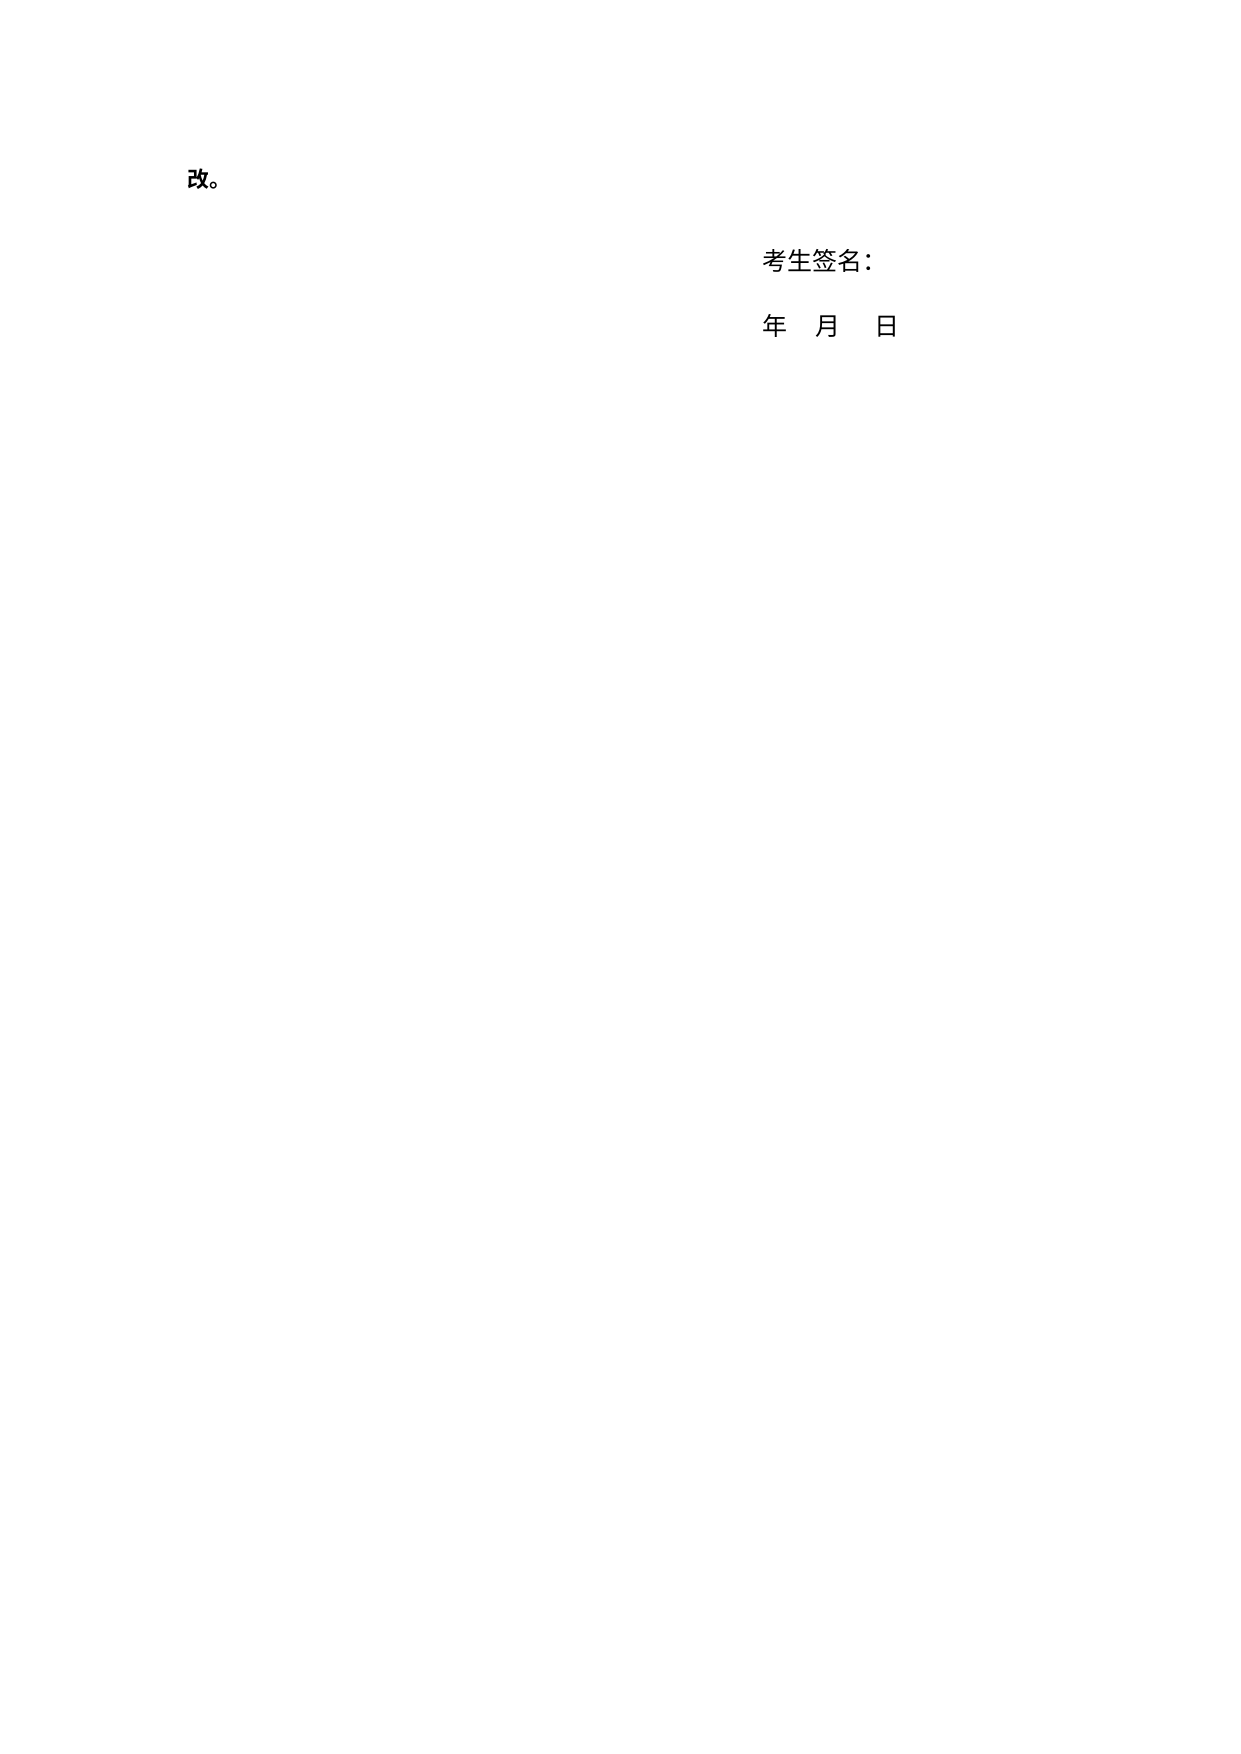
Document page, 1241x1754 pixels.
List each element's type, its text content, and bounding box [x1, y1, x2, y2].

text 考生签名： [187, 227, 1053, 292]
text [187, 162, 1053, 194]
text 年 月 日 [187, 292, 1053, 357]
